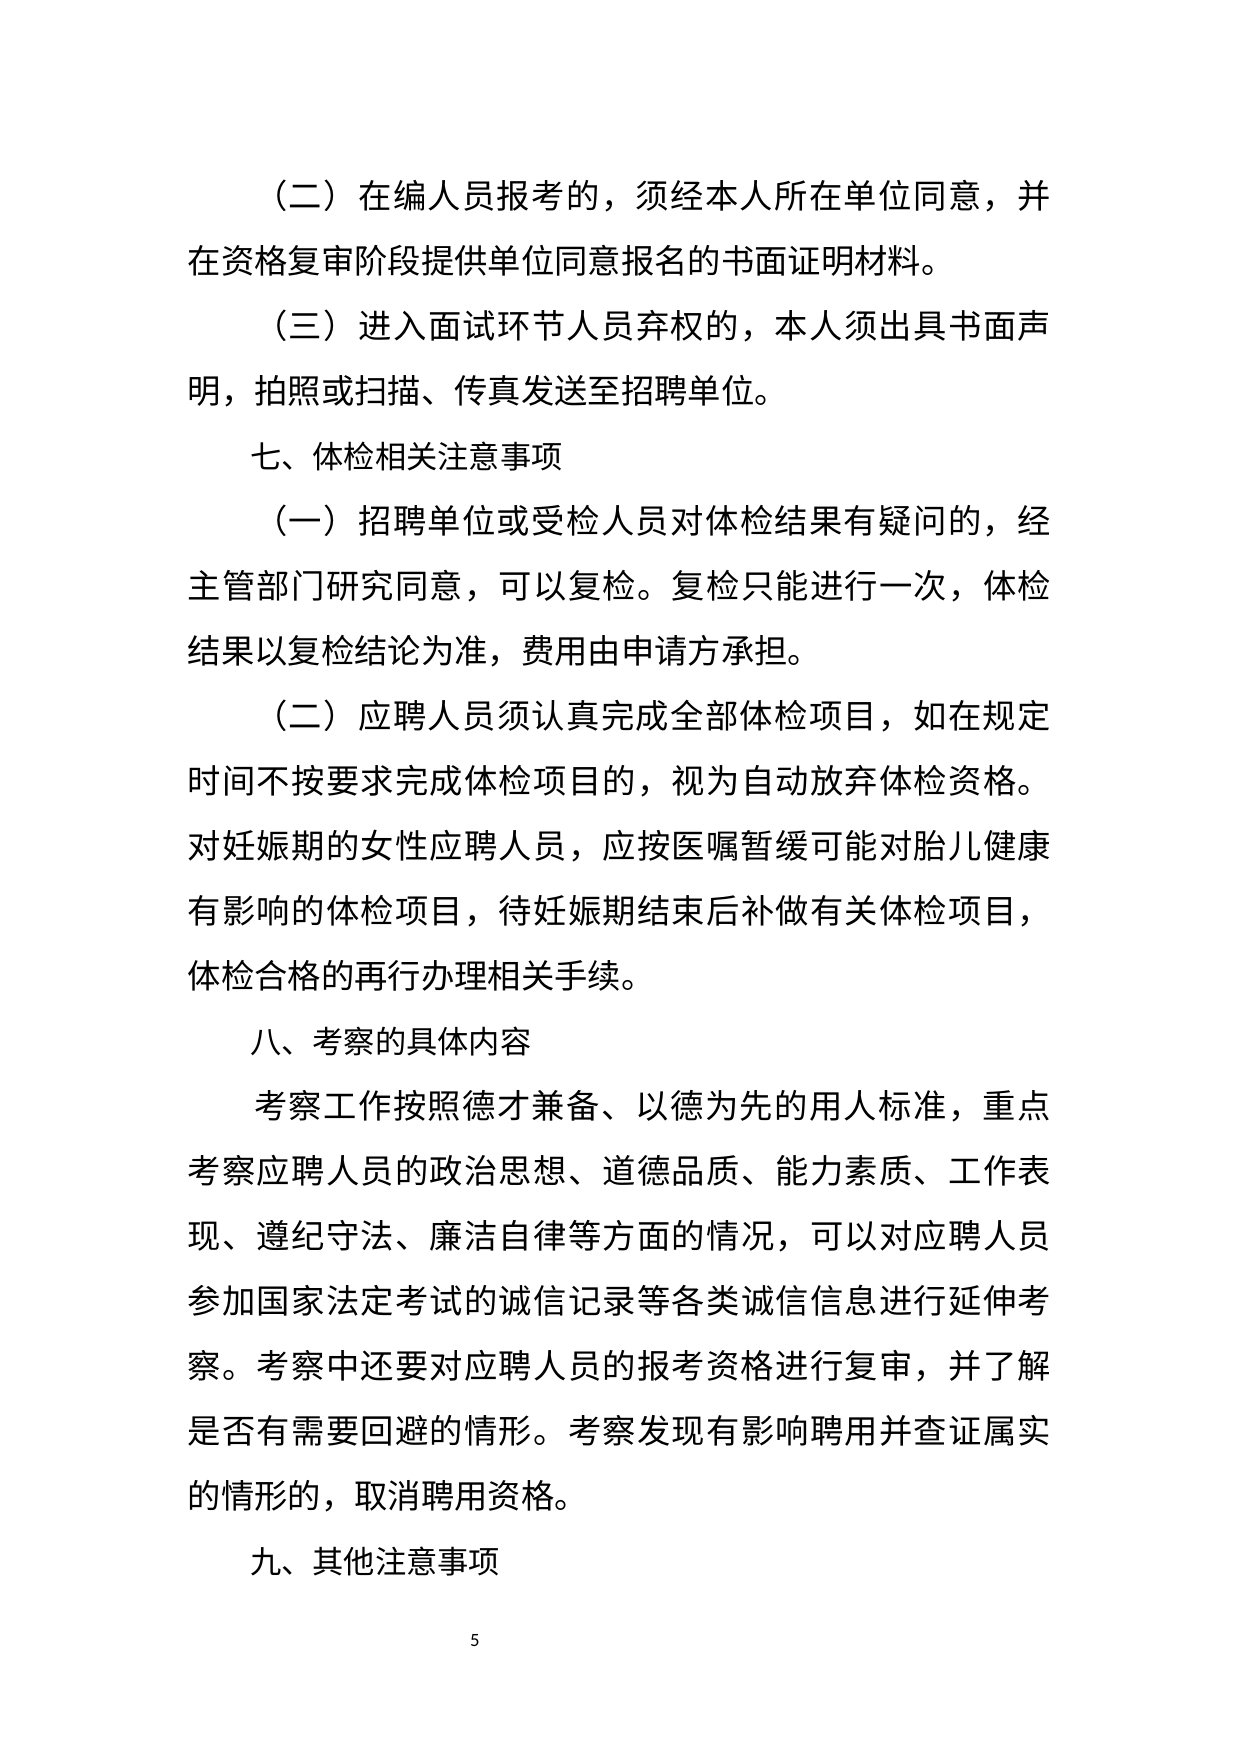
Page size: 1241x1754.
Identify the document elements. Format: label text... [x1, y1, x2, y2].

text 七、体检相关注意事项 [187, 422, 1053, 487]
text （三）进入面试环节人员弃权的，本人须出具书面声明，拍照或扫描、传真发送至招聘单位。 [187, 292, 1053, 422]
text 八、考察的具体内容 [187, 1007, 1053, 1072]
text 九、其他注意事项 [187, 1527, 1053, 1592]
text （一）招聘单位或受检人员对体检结果有疑问的，经主管部门研究同意，可以复检。复检只能进行一次，体检结果以复检结论为准，费用由申请方承担。 [187, 487, 1053, 682]
text （二）在编人员报考的，须经本人所在单位同意，并在资格复审阶段提供单位同意报名的书面证明材料。 [187, 162, 1053, 292]
text （二）应聘人员须认真完成全部体检项目，如在规定时间不按要求完成体检项目的，视为自动放弃体检资格。对妊娠期的女性应聘人员，应按医嘱暂缓可能对胎儿健康有影响的体检项目，待妊娠期结束后补做有关体检项目，体检合格的再行办理相关手续。 [187, 682, 1053, 1007]
text 考察工作按照德才兼备、以德为先的用人标准，重点考察应聘人员的政治思想、道德品质、能力素质、工作表现、遵纪守法、廉洁自律等方面的情况，可以对应聘人员参加国家法定考试的诚信记录等各类诚信信息进行延伸考察。考察中还要对应聘人员的报考资格进行复审，并了解是否有需要回避的情形。考察发现有影响聘用并查证属实的情形的，取消聘用资格。 [187, 1072, 1053, 1527]
